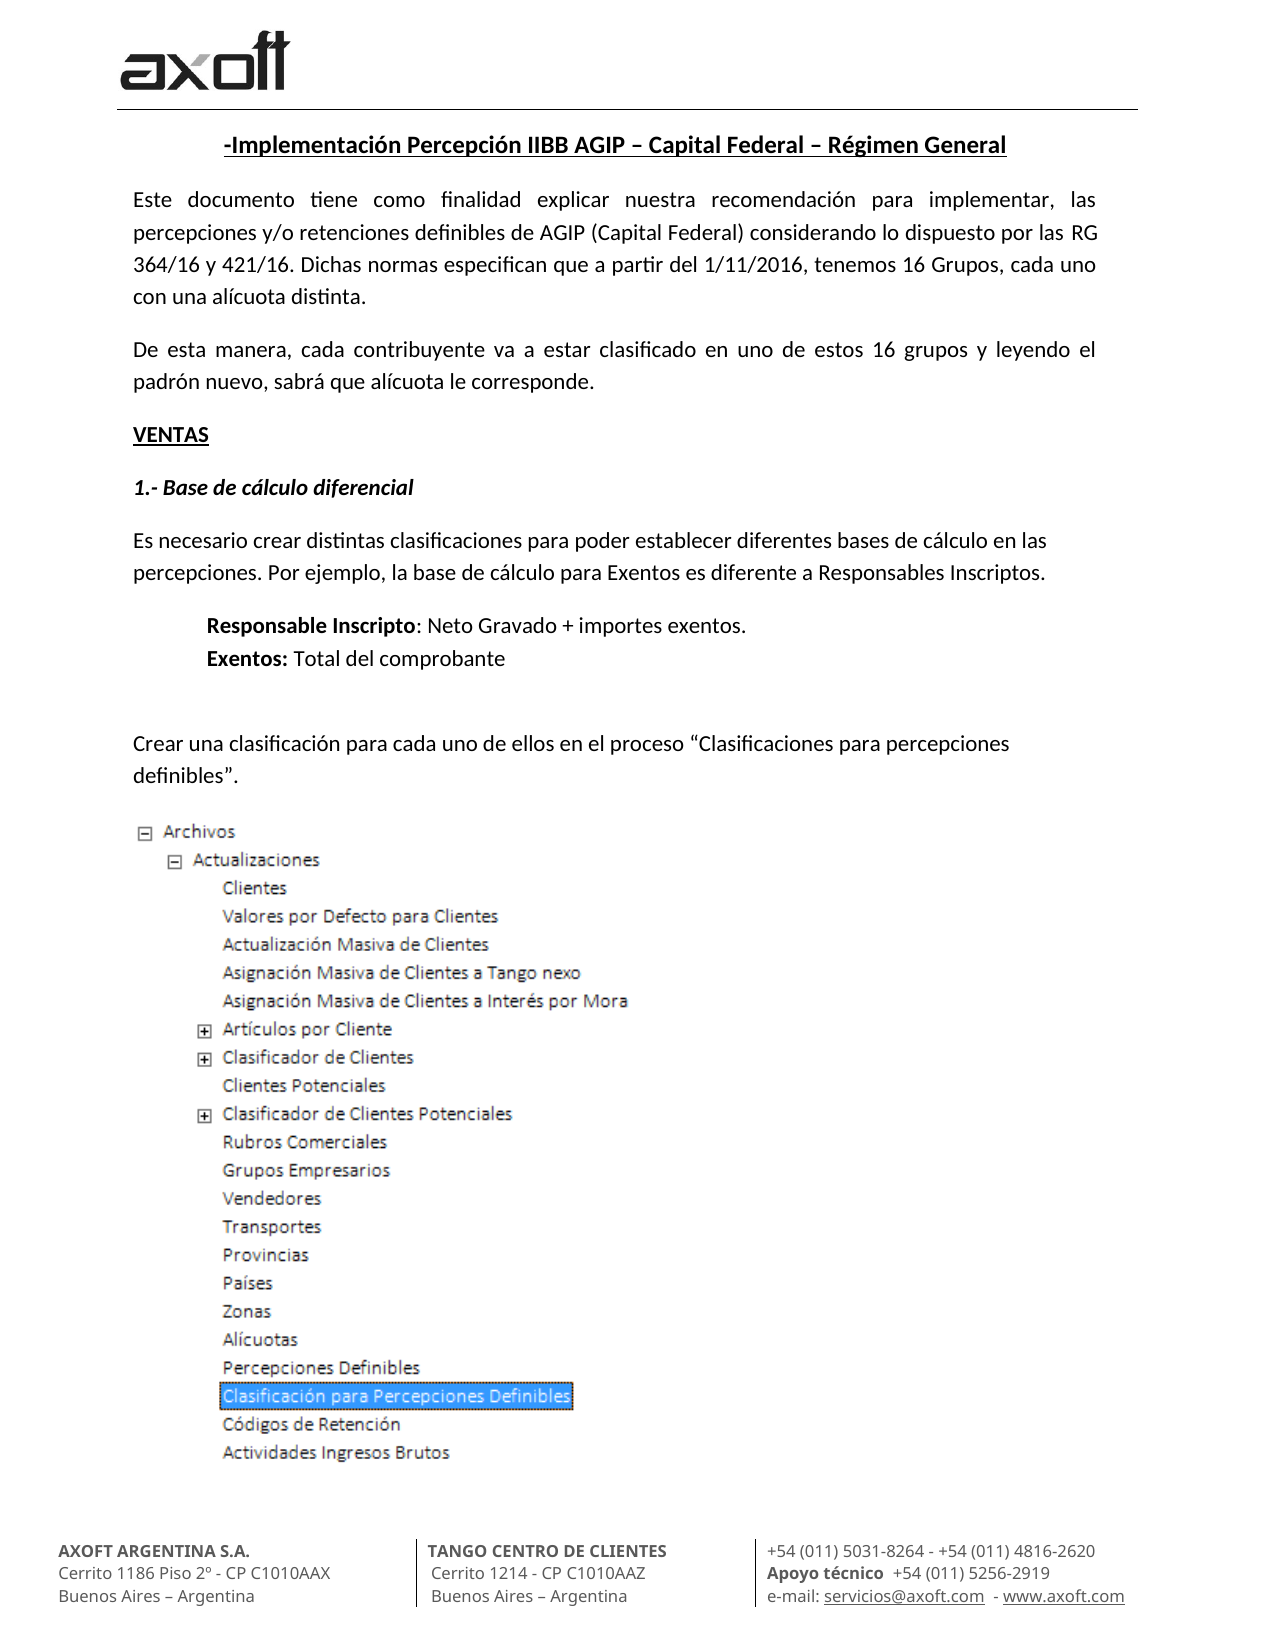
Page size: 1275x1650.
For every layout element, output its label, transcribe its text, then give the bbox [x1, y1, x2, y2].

text Crear una clasificación para cada uno de ellos en el proceso “Clasificaciones para percepciones definibles”. [133, 729, 1098, 789]
picture [132, 814, 677, 1470]
text Es necesario crear distintas clasificaciones para poder establecer diferentes bases de cálculo en las percepciones. Por ejemplo, la base de cálculo para Exentos es diferente a Responsables Inscriptos. [133, 526, 1098, 586]
text VENTAS [133, 420, 1098, 448]
text Este documento tiene como finalidad explicar nuestra recomendación para implementar, las percepciones y/o retenciones definibles de AGIP (Capital Federal) considerando lo dispuesto por las RG 364/16 y 421/16. Dichas normas especifican que a partir del 1/11/2016, tenemos 16 Grupos, cada uno con una alícuota distinta. [133, 185, 1098, 310]
text De esta manera, cada contribuyente va a estar clasificado en uno de estos 16 grupos y leyendo el padrón nuevo, sabrá que alícuota le corresponde. [133, 335, 1098, 395]
picture [118, 29, 291, 91]
text -Implementación Percepción IIBB AGIP – Capital Federal – Régimen General [133, 129, 1098, 160]
text Responsable Inscripto: Neto Gravado + importes exentos. Exentos: Total del comprobante [207, 611, 1098, 704]
text 1.- Base de cálculo diferencial [133, 473, 1098, 501]
